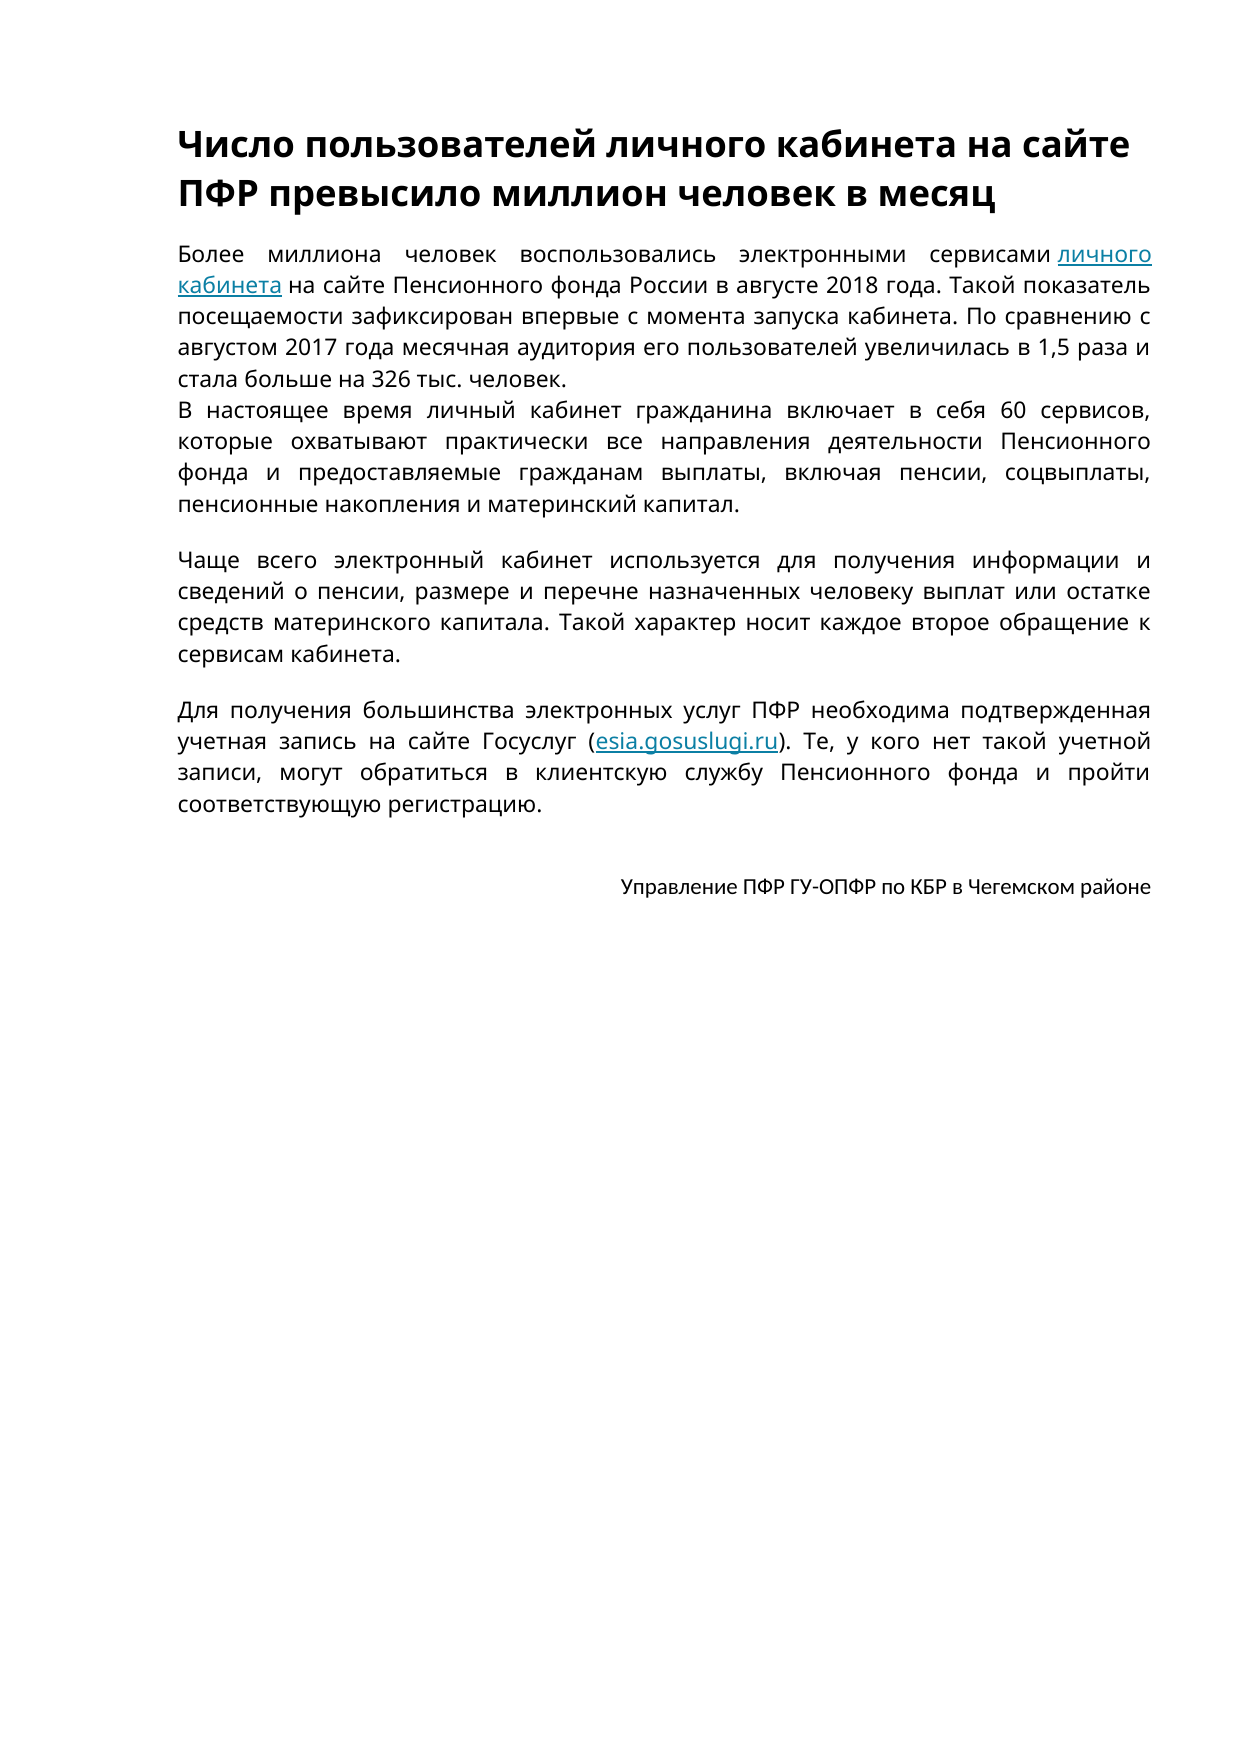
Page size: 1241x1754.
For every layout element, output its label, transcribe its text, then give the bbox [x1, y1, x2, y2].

text Для получения большинства электронных услуг ПФР необходима подтвержденная учетная запись на сайте Госуслуг (esia.gosuslugi.ru). Те, у кого нет такой учетной записи, могут обратиться в клиентскую службу Пенсионного фонда и пройти соответствующую регистрацию. [177, 694, 1152, 819]
subtitle Число пользователей личного кабинета на сайте ПФР превысило миллион человек в месяц [177, 118, 1152, 217]
text Более миллиона человек воспользовались электронными сервисами личного кабинета на сайте Пенсионного фонда России в августе 2018 года. Такой показатель посещаемости зафиксирован впервые с момента запуска кабинета. По сравнению с августом 2017 года месячная аудитория его пользователей увеличилась в 1,5 раза и стала больше на 326 тыс. человек. [177, 237, 1152, 394]
text Чаще всего электронный кабинет используется для получения информации и сведений о пенсии, размере и перечне назначенных человеку выплат или остатке средств материнского капитала. Такой характер носит каждое второе обращение к сервисам кабинета. [177, 544, 1152, 669]
text Управление ПФР ГУ-ОПФР по КБР в Чегемском районе [177, 872, 1152, 900]
text В настоящее время личный кабинет гражданина включает в себя 60 сервисов, которые охватывают практически все направления деятельности Пенсионного фонда и предоставляемые гражданам выплаты, включая пенсии, соцвыплаты, пенсионные накопления и материнский капитал. [177, 394, 1152, 519]
